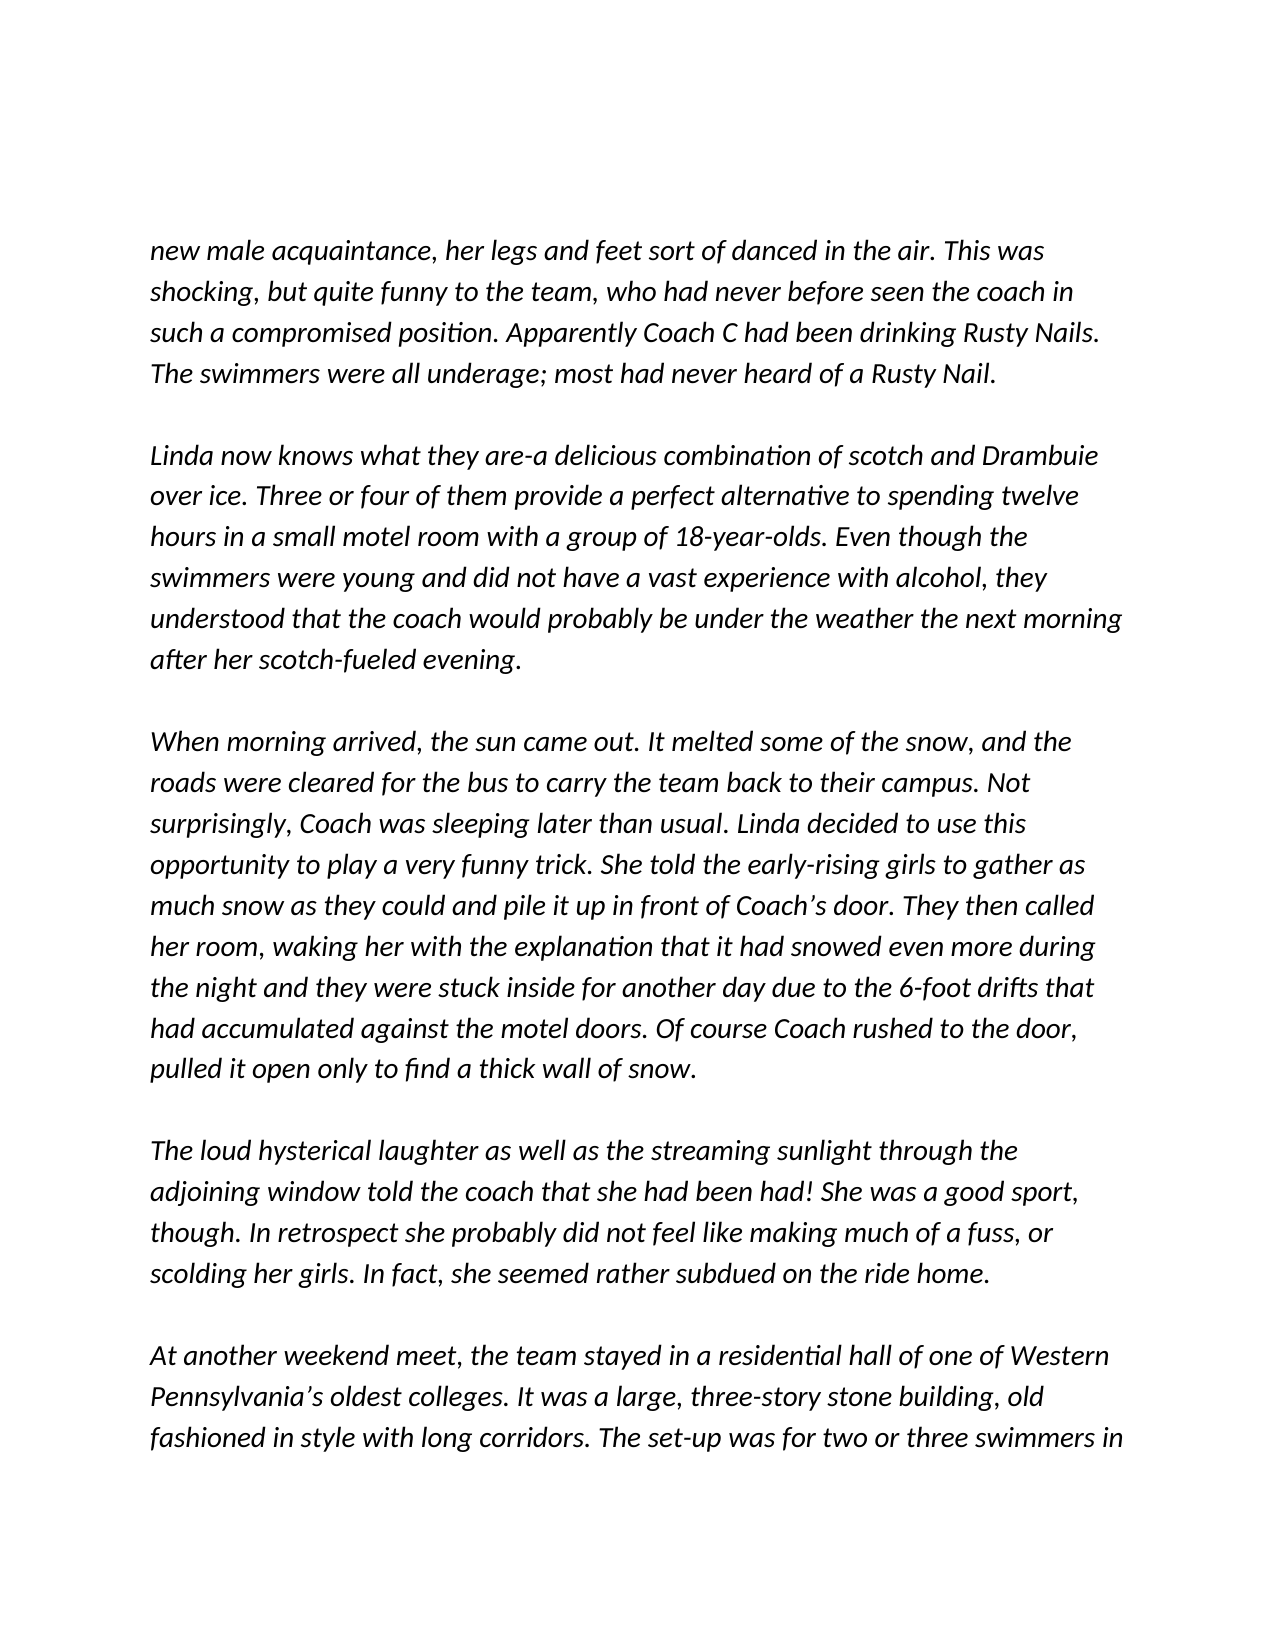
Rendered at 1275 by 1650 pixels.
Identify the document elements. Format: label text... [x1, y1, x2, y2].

text Linda now knows what they are-a delicious combination of scotch and Drambuie over ice. Three or four of them provide a perfect alternative to spending twelve hours in a small motel room with a group of 18-year-olds. Even though the swimmers were young and did not have a vast experience with alcohol, they understood that the coach would probably be under the weather the next morning after her scotch-fueled evening. [150, 437, 1125, 677]
text At another weekend meet, the team stayed in a residential hall of one of Western Pennsylvania’s oldest colleges. It was a large, three-story stone building, old fashioned in style with long corridors. The set-up was for two or three swimmers in [150, 1337, 1125, 1455]
text The loud hysterical laughter as well as the streaming sunlight through the adjoining window told the coach that she had been had! She was a good sport, though. In retrospect she probably did not feel like making much of a fuss, or scolding her girls. In fact, she seemed rather subdued on the ride home. [150, 1132, 1125, 1291]
text new male acquaintance, her legs and feet sort of danced in the air. This was shocking, but quite funny to the team, who had never before seen the coach in such a compromised position. Apparently Coach C had been drinking Rusty Nails. The swimmers were all underage; most had never heard of a Rusty Nail. [150, 232, 1125, 390]
text When morning arrived, the sun came out. It melted some of the snow, and the roads were cleared for the bus to carry the team back to their campus. Not surprisingly, Coach was sleeping later than usual. Linda decided to use this opportunity to play a very funny trick. She told the early-rising girls to gather as much snow as they could and pile it up in front of Coach’s door. They then called her room, waking her with the explanation that it had snowed even more during the night and they were stuck inside for another day due to the 6-foot drifts that had accumulated against the motel doors. Of course Coach rushed to the door, pulled it open only to find a thick wall of snow. [150, 723, 1125, 1086]
